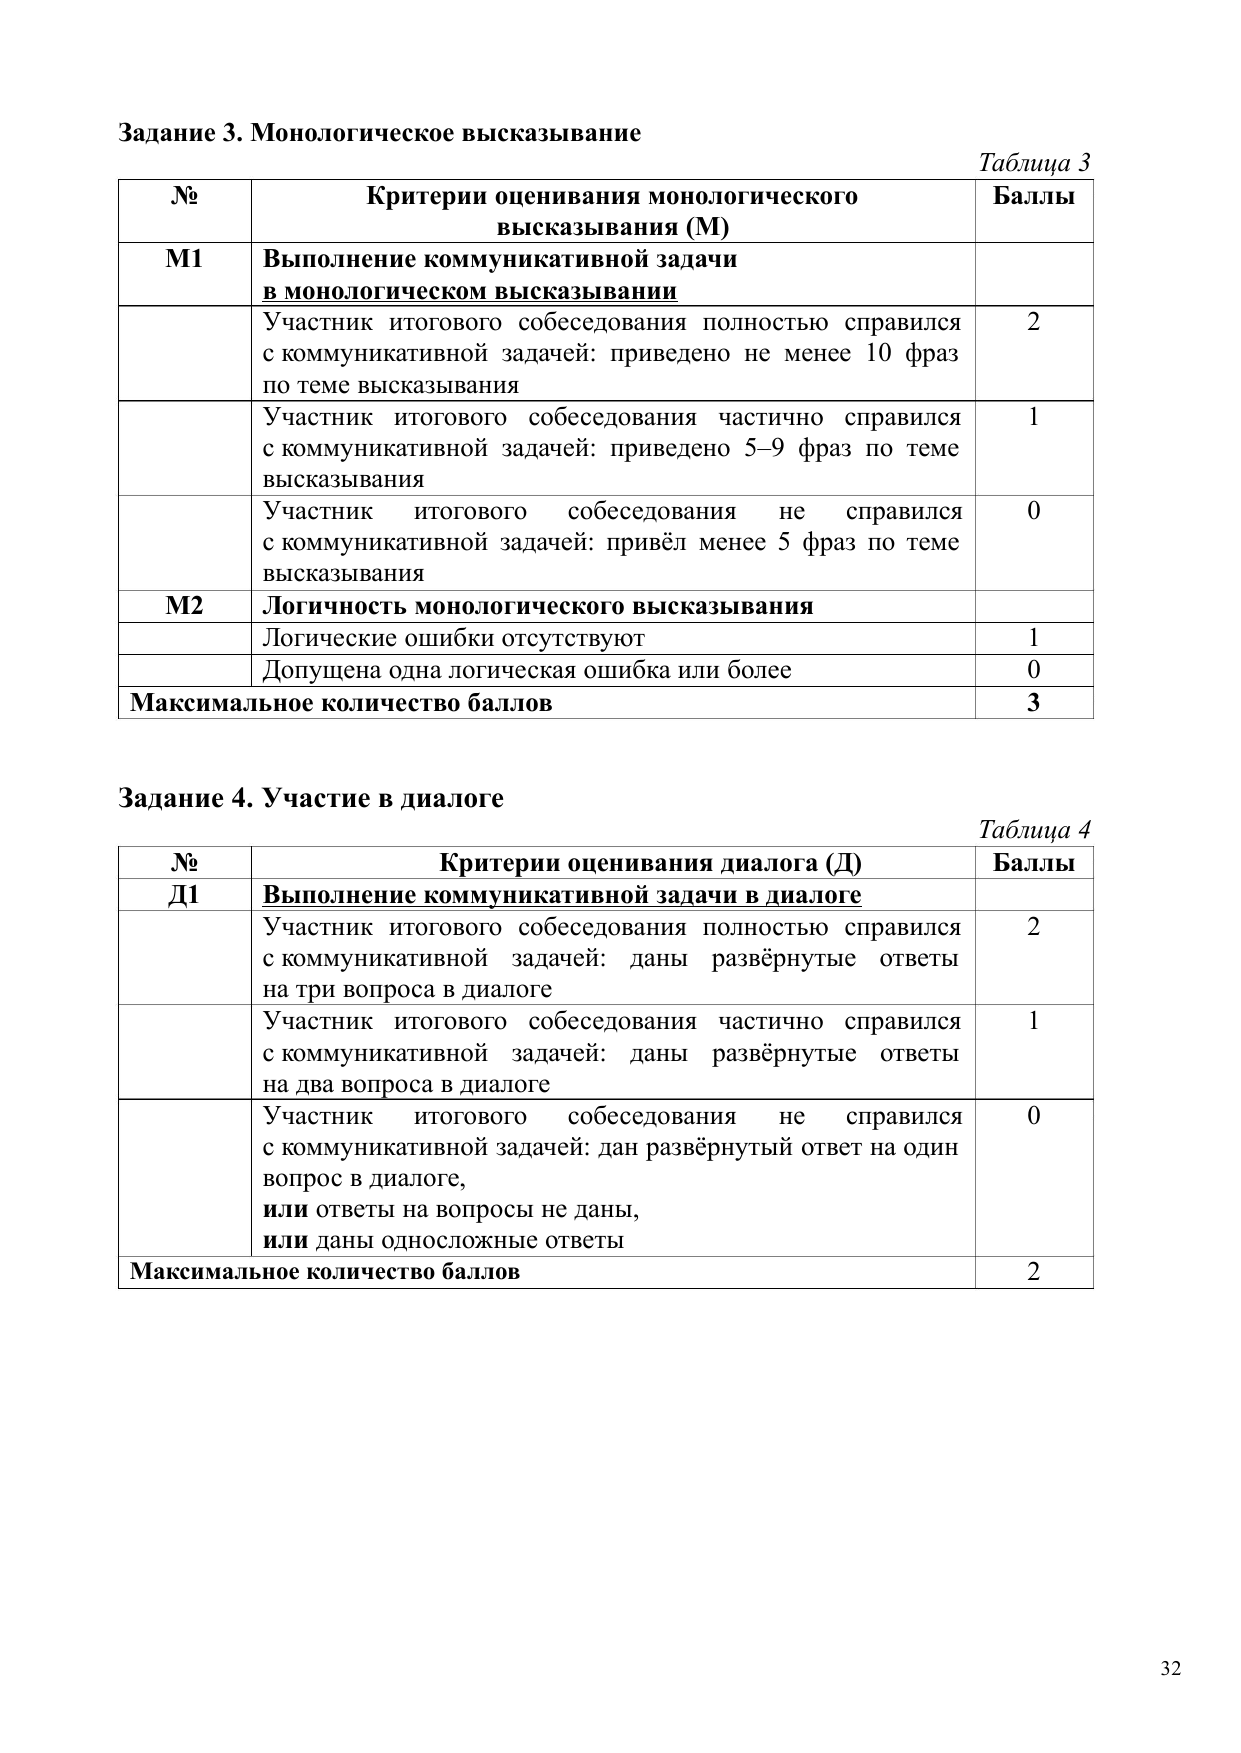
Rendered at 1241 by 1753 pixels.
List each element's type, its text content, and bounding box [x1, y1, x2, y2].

text 1 [1027, 401, 1066, 431]
text Выполнение коммуникативной задачи [262, 244, 766, 274]
text Таблица 3 [978, 148, 1117, 178]
text с коммуникативной задачей: дан развёрнутый ответ на один [262, 1131, 988, 1161]
text Допущена одна логическая ошибка или более [262, 654, 817, 684]
text Выполнение коммуникативной задачи в диалоге [262, 880, 988, 910]
text № [171, 181, 223, 211]
text с коммуникативной задачей: даны развёрнутые ответы [262, 943, 988, 972]
text не справился [779, 496, 988, 526]
text 2 [1027, 911, 1066, 941]
text Баллы [992, 181, 1100, 211]
text Критерии оценивания диалога (Д) [439, 848, 886, 878]
text Баллы [992, 848, 1100, 878]
text вопрос в диалоге, [262, 1162, 988, 1192]
text или даны односложные ответы [262, 1225, 988, 1255]
text Критерии оценивания монологического [366, 181, 884, 211]
text Участник итогового собеседования частично справился [262, 401, 988, 431]
text 0 [1027, 1100, 1066, 1130]
text Максимальное количество баллов [129, 1257, 547, 1285]
text М1 [165, 244, 229, 274]
text или ответы на вопросы не даны, [262, 1194, 988, 1224]
text на три вопроса в диалоге [262, 974, 988, 1004]
text 1 [1027, 1006, 1066, 1036]
text Д1 [168, 880, 225, 910]
text с коммуникативной задачей: приведено не менее 10 фраз [262, 338, 988, 368]
text Задание 4. Участие в диалоге [118, 782, 528, 814]
text с коммуникативной задачей: привёл менее 5 фраз по теме [262, 527, 988, 557]
text с коммуникативной задачей: приведено 5‒9 фраз по теме [262, 432, 988, 462]
text не справился [779, 1100, 988, 1130]
text высказывания (М) [496, 212, 766, 242]
text Участник итогового собеседования [262, 1100, 763, 1130]
text Логичность монологического высказывания [262, 591, 841, 621]
text Задание 3. Монологическое высказывание [118, 117, 667, 147]
picture [115, 176, 1096, 721]
text в монологическом высказывании [262, 275, 766, 305]
text с коммуникативной задачей: даны развёрнутые ответы [262, 1037, 988, 1067]
text высказывания [262, 463, 988, 493]
text Максимальное количество баллов [129, 687, 817, 717]
text на два вопроса в диалоге [262, 1068, 988, 1098]
text 2 [1171, 1657, 1206, 1680]
text 0 [1027, 655, 1066, 684]
picture [115, 843, 1096, 1291]
text Логические ошибки отсутствуют [262, 622, 841, 652]
text 2 [1027, 1257, 1066, 1287]
text Таблица 4 [978, 815, 1117, 844]
text 0 [1027, 496, 1066, 526]
text Участник итогового собеседования [262, 496, 763, 526]
text Участник итогового собеседования полностью справился [262, 911, 988, 941]
text 3 [1027, 687, 1066, 717]
text по теме высказывания [262, 369, 988, 399]
text Участник итогового собеседования полностью справился [262, 306, 988, 336]
text № [171, 848, 223, 878]
text высказывания [262, 558, 988, 588]
text Участник итогового собеседования частично справился [262, 1006, 988, 1036]
text М2 [165, 591, 229, 621]
text 1 [1027, 622, 1066, 652]
text 2 [1027, 307, 1066, 336]
